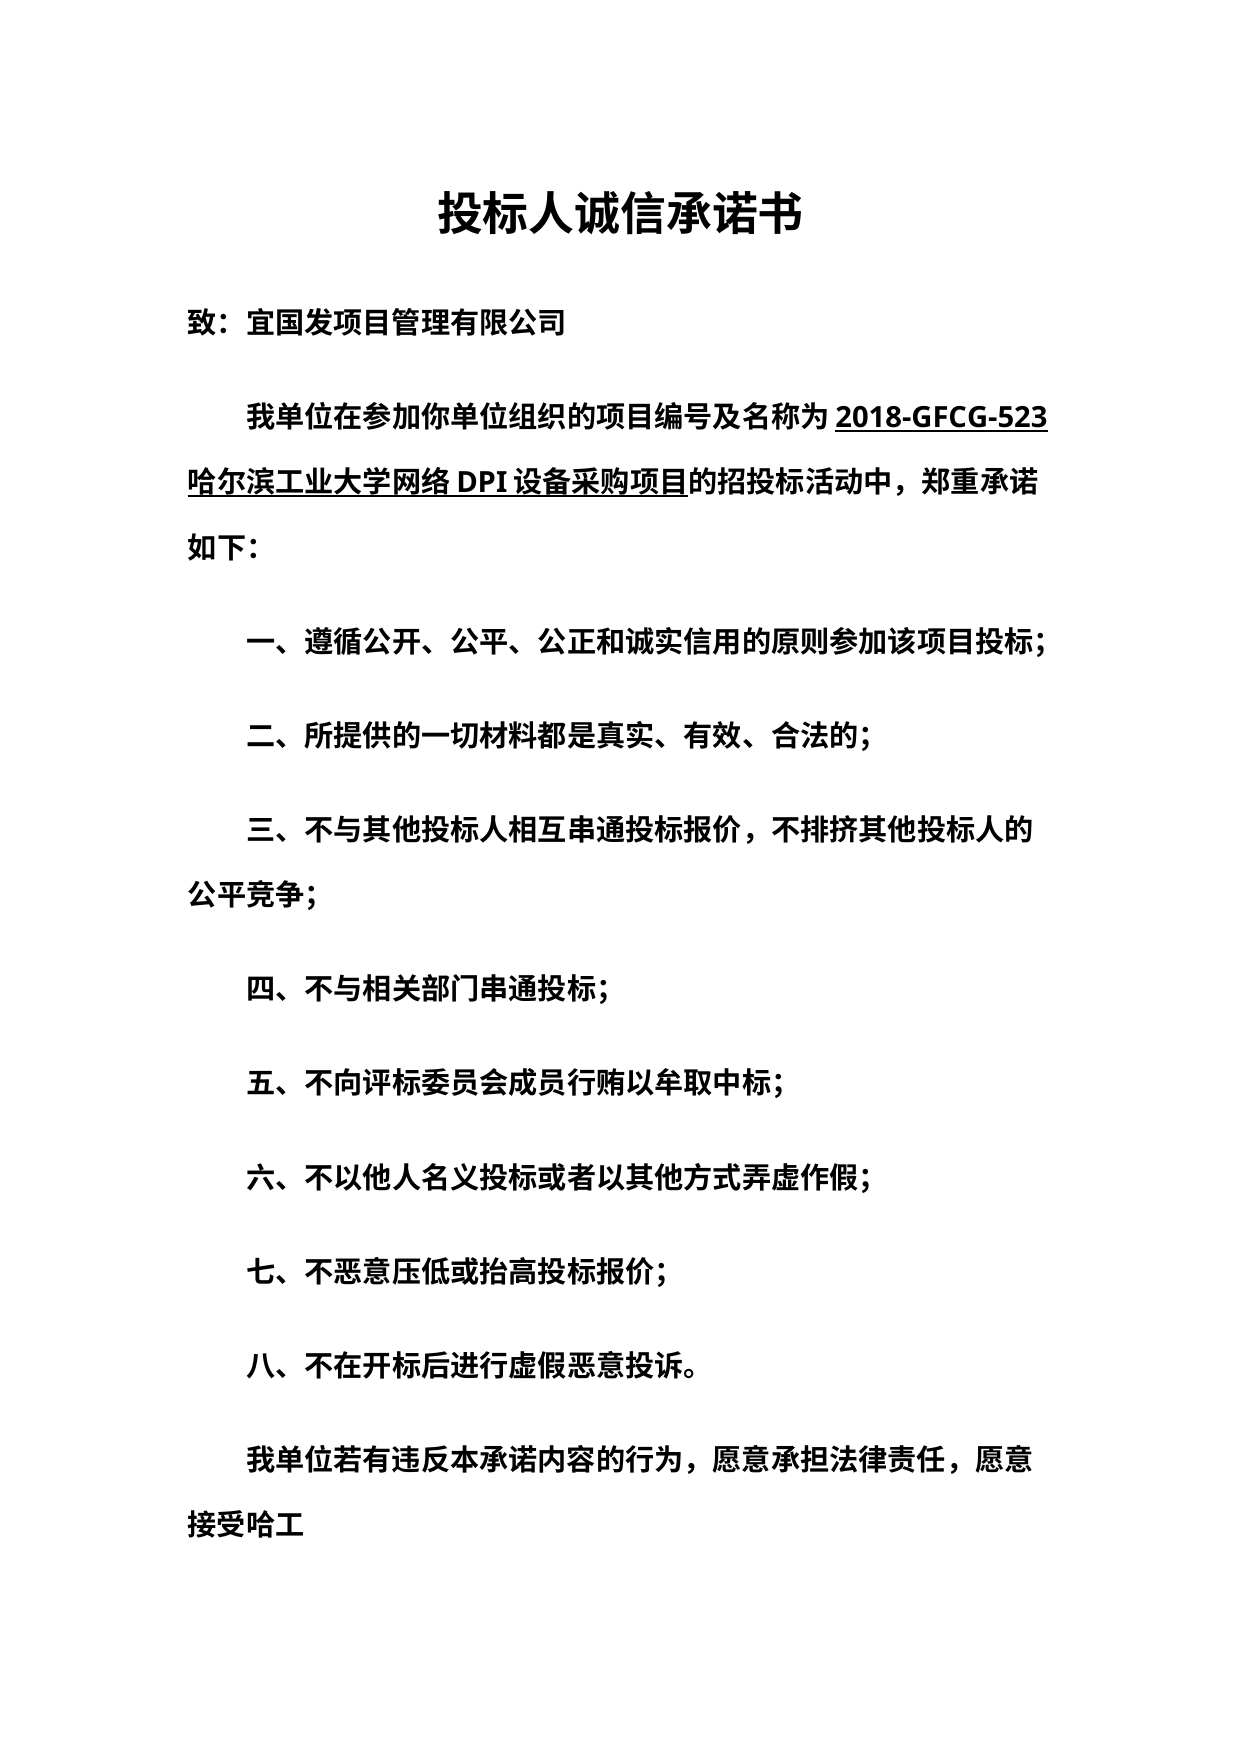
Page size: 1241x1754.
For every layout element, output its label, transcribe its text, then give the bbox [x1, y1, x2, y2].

text 六、不以他人名义投标或者以其他方式弄虚作假； [188, 1143, 1053, 1208]
text 二、所提供的一切材料都是真实、有效、合法的； [188, 701, 1053, 766]
text 八、不在开标后进行虚假恶意投诉。 [188, 1331, 1053, 1396]
text 我单位在参加你单位组织的项目编号及名称为2018-GFCG-523哈尔滨工业大学网络DPI设备采购项目的招投标活动中，郑重承诺如下： [188, 383, 1053, 578]
text 三、不与其他投标人相互串通投标报价，不排挤其他投标人的公平竞争； [188, 795, 1053, 925]
text 五、不向评标委员会成员行贿以牟取中标； [188, 1049, 1053, 1114]
text 我单位若有违反本承诺内容的行为，愿意承担法律责任，愿意接受哈工 [187, 1425, 1053, 1555]
text 投标人诚信承诺书 [187, 162, 1053, 259]
text 致：宜国发项目管理有限公司 [187, 289, 1053, 354]
text 四、不与相关部门串通投标； [188, 954, 1053, 1019]
text 一、遵循公开、公平、公正和诚实信用的原则参加该项目投标； [188, 607, 1053, 672]
text 七、不恶意压低或抬高投标报价； [188, 1237, 1053, 1302]
